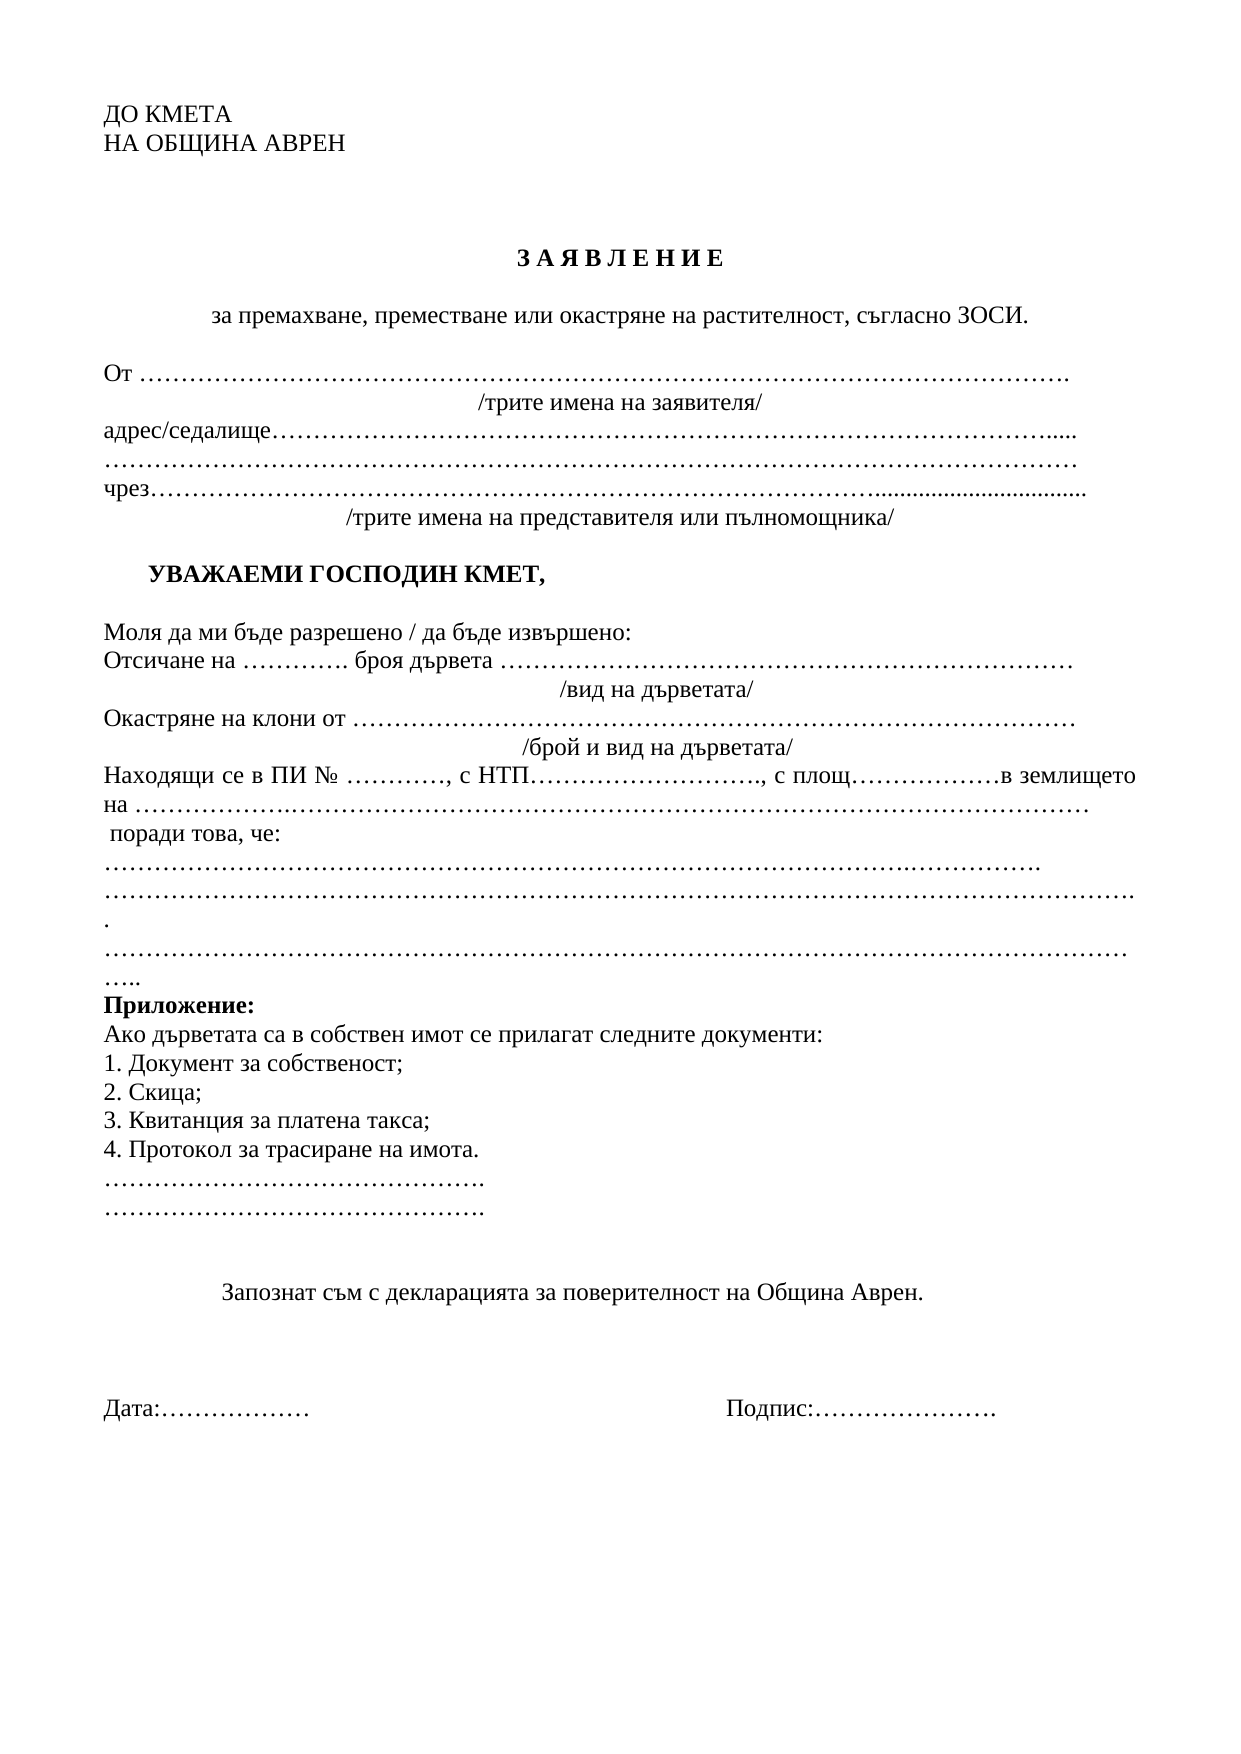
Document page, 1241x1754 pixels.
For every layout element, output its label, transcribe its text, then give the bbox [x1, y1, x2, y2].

text 4. Протокол за трасиране на имота. [103, 1134, 1137, 1163]
text /трите имена на представителя или пълномощника/ [103, 502, 1137, 531]
text 1. Документ за собственост; [103, 1048, 1137, 1077]
text адрес/седалище…………………………………………………………………………………..... [103, 416, 1137, 444]
text Запознат съм с декларацията за поверителност на Община Аврен. [103, 1277, 1137, 1306]
text /брой и вид на дърветата/ [103, 732, 1137, 761]
text Моля да ми бъде разрешено / да бъде извършено: [103, 617, 1137, 646]
text …………………………………………………………………………………….…………….……………………………………………………………………………………………………………..……………………………………………………………………………………………………………….. [103, 847, 1137, 991]
text ……………………………………………………………………………………………………… [103, 444, 1137, 473]
text 2. Скица; [103, 1077, 1137, 1106]
text за премахване, преместване или окастряне на растителност, съгласно ЗОСИ. [103, 301, 1137, 329]
text УВАЖАЕМИ ГОСПОДИН КМЕТ, [103, 559, 1137, 588]
text Дата:……………… Подпис:…………………. [103, 1392, 1137, 1422]
text /вид на дърветата/ [103, 674, 1137, 703]
text З А Я В Л Е Н И Е [103, 243, 1137, 272]
text 3. Квитанция за платена такса; [103, 1106, 1137, 1134]
text ………………………………………. [103, 1163, 1137, 1192]
text поради това, че: [103, 818, 1137, 847]
text чрез…………………………………………………………………………….................................. [103, 473, 1137, 502]
text От …………………………………………………………………………………………………. [103, 358, 1137, 387]
text Ако дърветата са в собствен имот се прилагат следните документи: [103, 1019, 1137, 1048]
text Отсичане на …………. броя дървета …………………………………………………………… [103, 646, 1137, 674]
text ………………………………………. [103, 1192, 1137, 1221]
text ДО КМЕТА [103, 99, 1137, 128]
text Приложение: [103, 991, 1137, 1019]
text НА ОБЩИНА АВРЕН [103, 128, 1137, 157]
text Находящи се в ПИ № …………, с НТП………………………., с площ………………в землището на ……………….…………………………………………………………………………………… [103, 761, 1137, 818]
text /трите имена на заявителя/ [103, 387, 1137, 416]
text Окастряне на клони от …………………………………………………………………………… [103, 703, 1137, 732]
